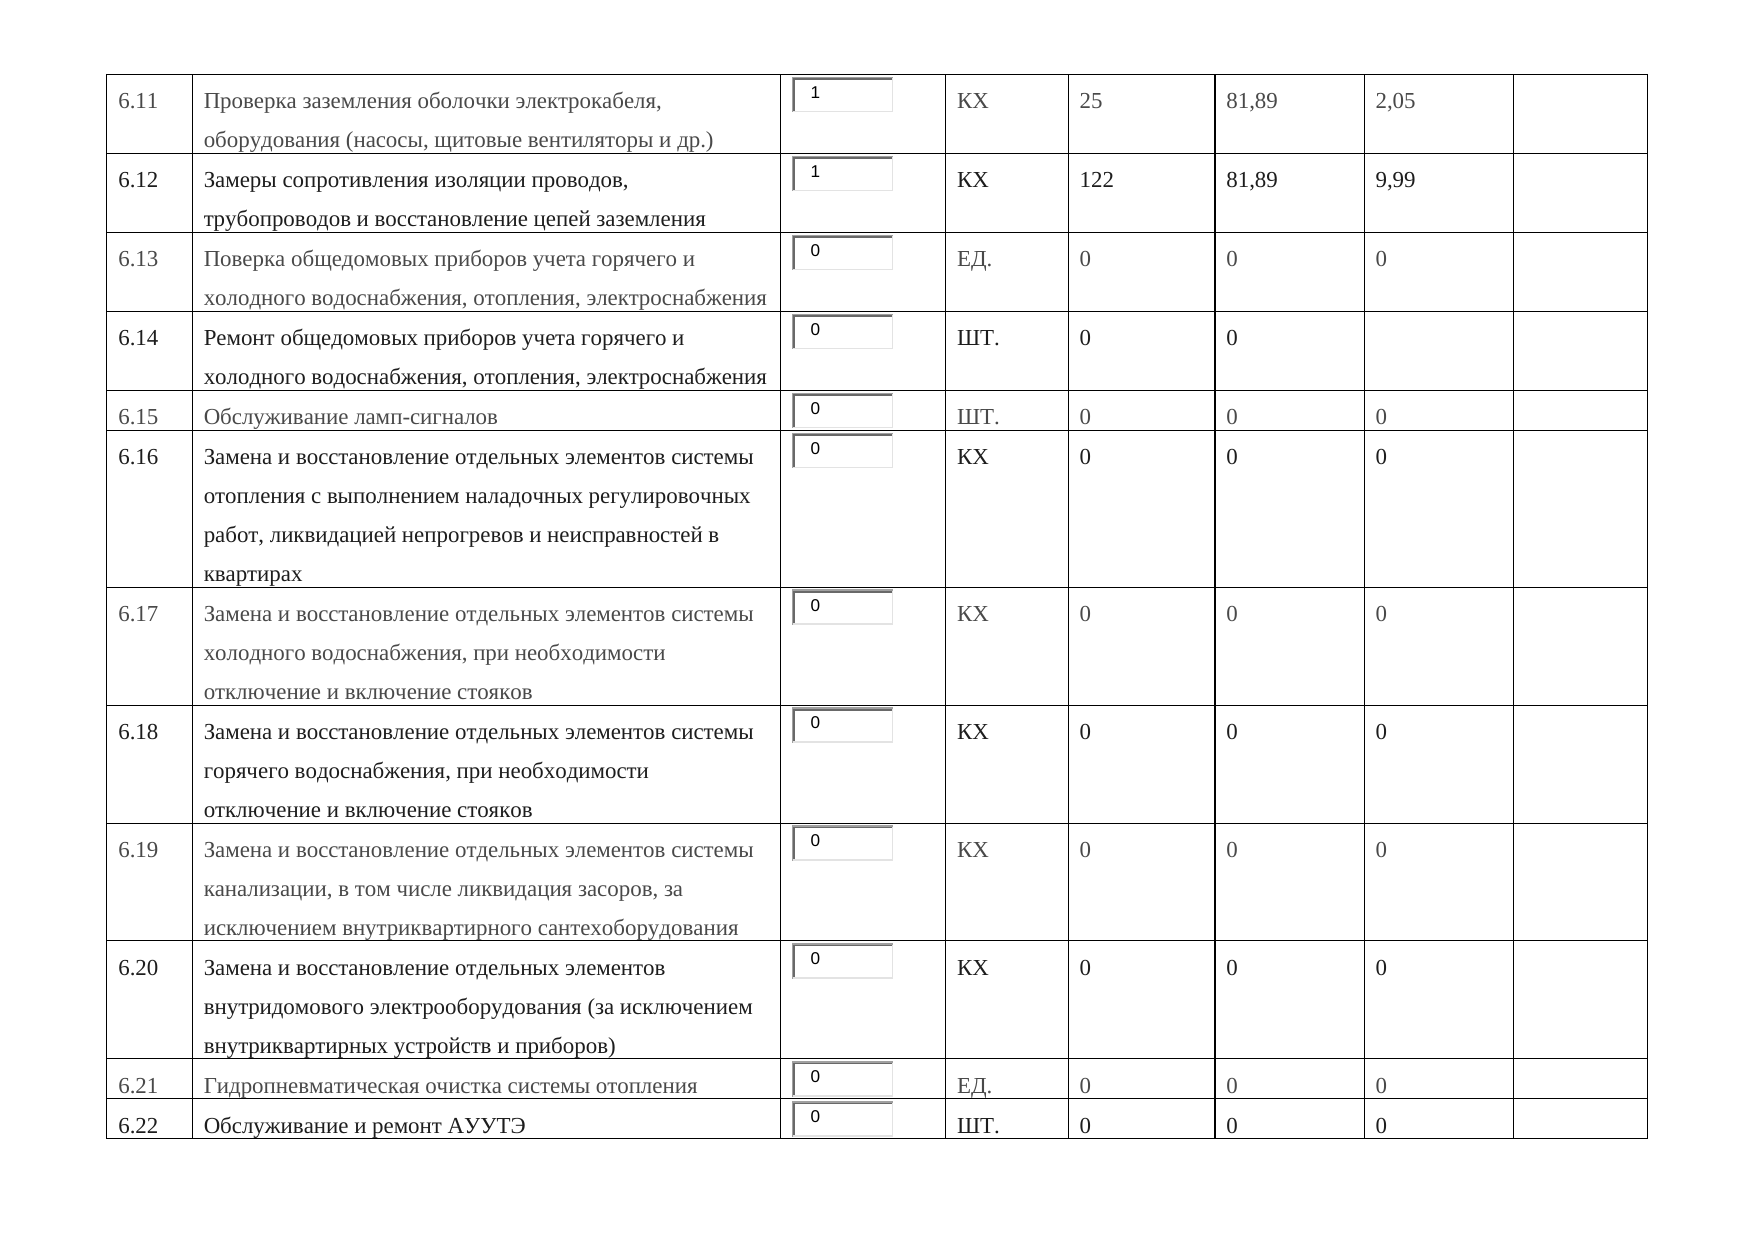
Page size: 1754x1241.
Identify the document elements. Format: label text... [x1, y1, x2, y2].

table_cell [1514, 75, 1647, 153]
table_cell [781, 431, 945, 587]
table_cell 122 [1069, 154, 1214, 232]
table_cell 0 [1365, 941, 1513, 1058]
table_cell 0 [1069, 824, 1214, 940]
table_cell Замена и восстановление отдельных элементов системы горячего водоснабжения, при необходимости отключение и включение стояков [193, 706, 780, 822]
table_cell [781, 312, 945, 390]
table_cell Обслуживание ламп-сигналов [193, 391, 780, 430]
table_cell 0 [1216, 312, 1364, 390]
table_cell [1514, 233, 1647, 311]
table_cell [781, 588, 945, 704]
table_cell 0 [1216, 431, 1364, 587]
table_cell 0 [1365, 588, 1513, 704]
table_cell [1514, 391, 1647, 430]
table_cell Проверка заземления оболочки электрокабеля, оборудования (насосы, щитовые вентиляторы и др.) [193, 75, 780, 153]
table_cell 0 [1365, 431, 1513, 587]
table_cell [1514, 312, 1647, 390]
table_cell 0 [1365, 706, 1513, 822]
table_cell 6.12 [107, 154, 192, 232]
table_cell 0 [1069, 391, 1214, 430]
table_cell 0 [1216, 1099, 1364, 1138]
table_cell 0 [1069, 941, 1214, 1058]
table_cell [1514, 431, 1647, 587]
table_cell 0 [1216, 391, 1364, 430]
table_cell [1514, 1059, 1647, 1098]
table_cell КХ [946, 706, 1068, 822]
table_cell [781, 154, 945, 232]
table_cell 6.13 [107, 233, 192, 311]
table_cell КХ [946, 941, 1068, 1058]
table_cell КХ [946, 588, 1068, 704]
table_cell 0 [1069, 1059, 1214, 1098]
table_cell ЕД. [946, 1059, 1068, 1098]
table_cell 81,89 [1216, 154, 1364, 232]
table_cell Замена и восстановление отдельных элементов системы холодного водоснабжения, при необходимости отключение и включение стояков [193, 588, 780, 704]
table_cell [1514, 154, 1647, 232]
table_cell [781, 824, 945, 940]
table_cell 81,89 [1216, 75, 1364, 153]
table_cell 0 [1365, 824, 1513, 940]
table_cell Гидропневматическая очистка системы отопления [193, 1059, 780, 1098]
table_cell 9,99 [1365, 154, 1513, 232]
table_cell КХ [946, 154, 1068, 232]
table_cell [1514, 1099, 1647, 1138]
table_cell [1514, 941, 1647, 1058]
table_cell КХ [946, 824, 1068, 940]
table_cell 0 [1216, 941, 1364, 1058]
table_cell 0 [1365, 1059, 1513, 1098]
table_cell ШТ. [946, 1099, 1068, 1138]
table_cell Ремонт общедомовых приборов учета горячего и холодного водоснабжения, отопления, электроснабжения [193, 312, 780, 390]
table_cell 0 [1069, 588, 1214, 704]
table_cell Обслуживание и ремонт АУУТЭ [193, 1099, 780, 1138]
table_cell 0 [1216, 824, 1364, 940]
table_cell КХ [946, 431, 1068, 587]
table_cell 0 [1216, 233, 1364, 311]
table_cell 6.11 [107, 75, 192, 153]
table_cell Замена и восстановление отдельных элементов внутридомового электрооборудования (за исключением внутриквартирных устройств и приборов) [193, 941, 780, 1058]
table_cell [781, 1099, 945, 1138]
table_cell ШТ. [946, 312, 1068, 390]
table_cell [781, 706, 945, 822]
table_cell Поверка общедомовых приборов учета горячего и холодного водоснабжения, отопления, электроснабжения [193, 233, 780, 311]
table_cell [1514, 588, 1647, 704]
table_cell 6.14 [107, 312, 192, 390]
table_cell 0 [1069, 431, 1214, 587]
table_cell 6.22 [107, 1099, 192, 1138]
table_cell Замена и восстановление отдельных элементов системы отопления с выполнением наладочных регулировочных работ, ликвидацией непрогревов и неисправностей в квартирах [193, 431, 780, 587]
table_cell КХ [946, 75, 1068, 153]
table_cell [1365, 312, 1513, 390]
table_cell ЕД. [946, 233, 1068, 311]
table_cell 0 [1069, 312, 1214, 390]
table_cell ШТ. [946, 391, 1068, 430]
table_cell 6.19 [107, 824, 192, 940]
table_cell 6.20 [107, 941, 192, 1058]
table_cell 0 [1069, 706, 1214, 822]
table_cell 6.21 [107, 1059, 192, 1098]
table_cell [1514, 824, 1647, 940]
table_cell [781, 75, 945, 153]
table_cell Замена и восстановление отдельных элементов системы канализации, в том числе ликвидация засоров, за исключением внутриквартирного сантехоборудования [193, 824, 780, 940]
table_cell [781, 233, 945, 311]
table_cell [1514, 706, 1647, 822]
table_cell 0 [1365, 1099, 1513, 1138]
table_cell [781, 1059, 945, 1098]
table_cell 0 [1069, 1099, 1214, 1138]
table_cell 6.18 [107, 706, 192, 822]
table_cell 0 [1365, 233, 1513, 311]
table_cell 0 [1365, 391, 1513, 430]
table_cell 0 [1069, 233, 1214, 311]
table_cell 6.17 [107, 588, 192, 704]
table_cell [781, 941, 945, 1058]
table_cell 2,05 [1365, 75, 1513, 153]
table_cell 0 [1216, 1059, 1364, 1098]
table_cell Замеры сопротивления изоляции проводов, трубопроводов и восстановление цепей заземления [193, 154, 780, 232]
table_cell 6.16 [107, 431, 192, 587]
table_cell 0 [1216, 588, 1364, 704]
table_cell 6.15 [107, 391, 192, 430]
table_cell 25 [1069, 75, 1214, 153]
table_cell 0 [1216, 706, 1364, 822]
table_cell [781, 391, 945, 430]
